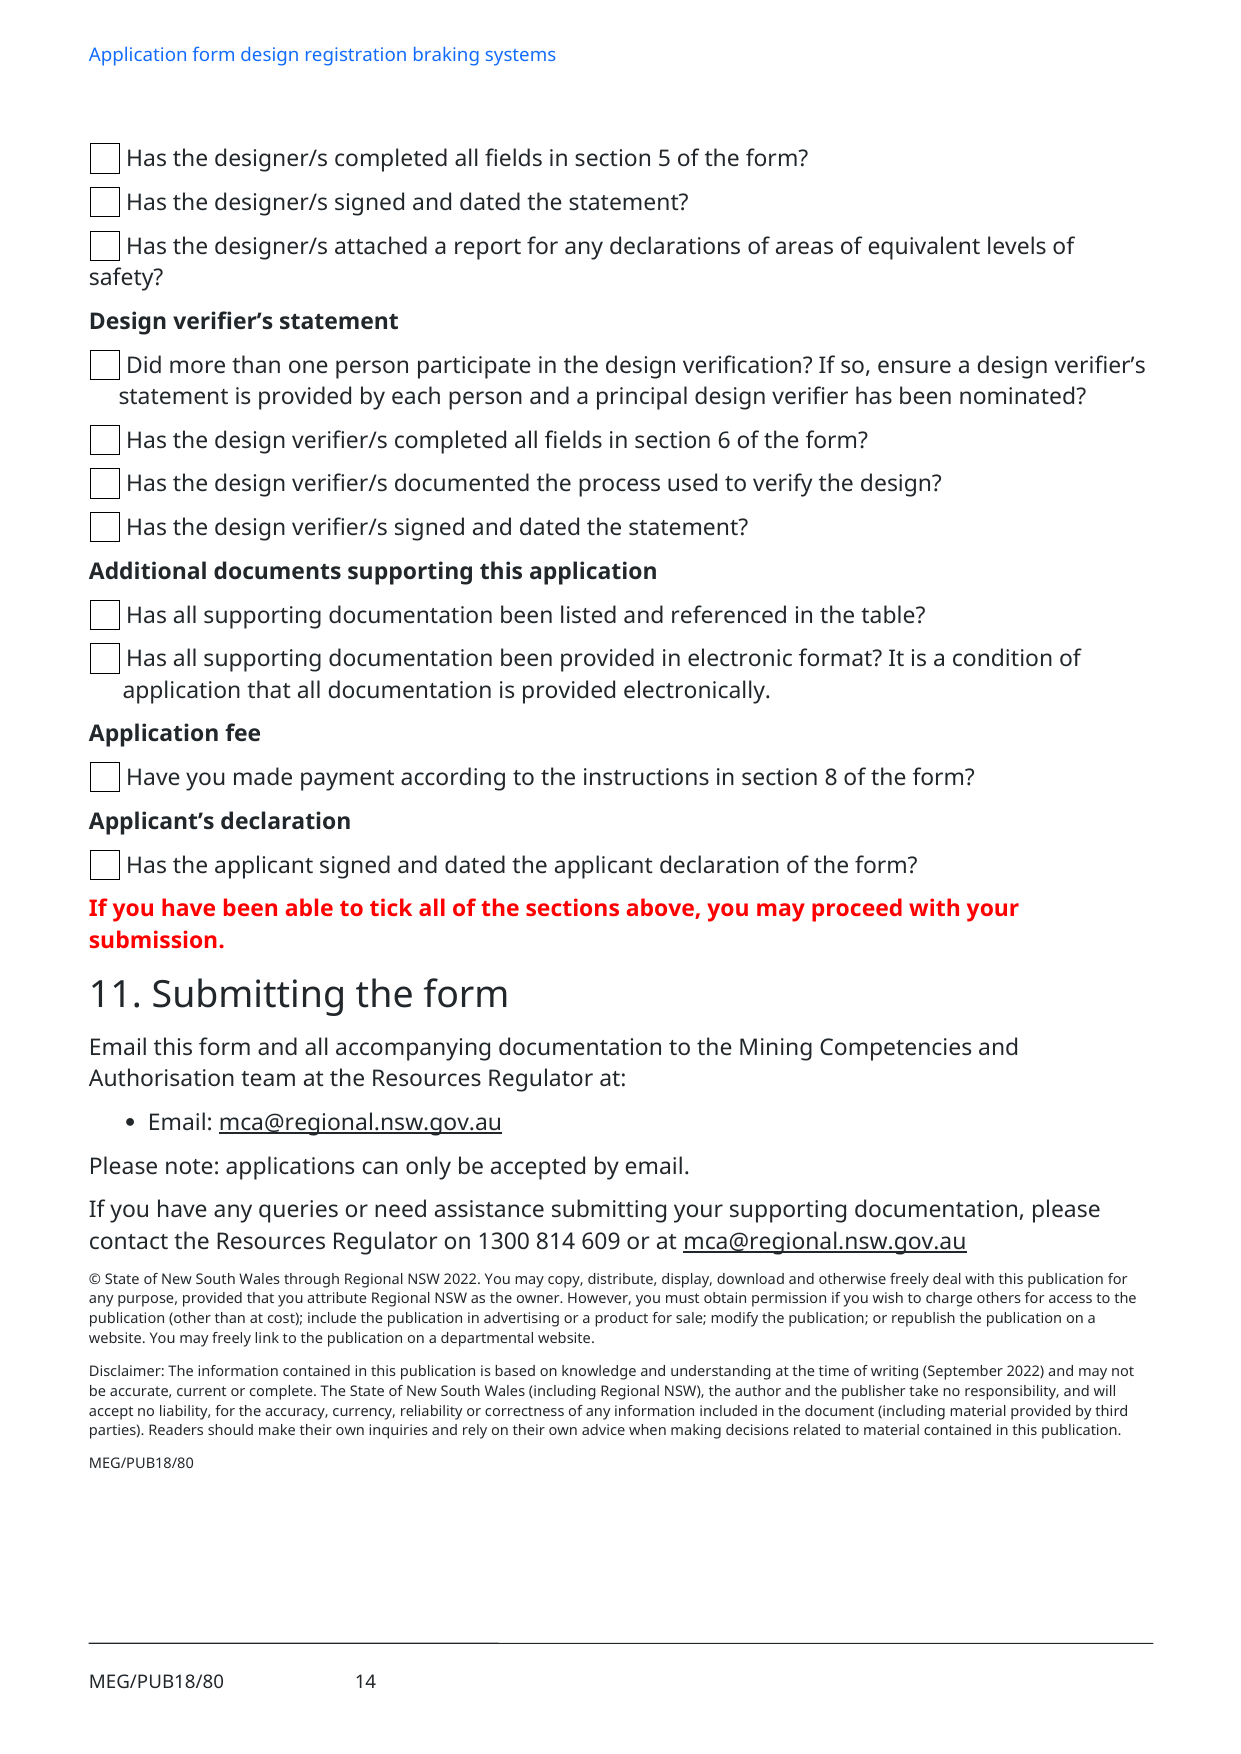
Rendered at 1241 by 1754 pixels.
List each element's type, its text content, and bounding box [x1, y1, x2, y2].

text Email this form and all accompanying documentation to the Mining Competencies and Authorisation team at the Resources Regulator at: [89, 1031, 1152, 1093]
text Design verifier’s statement [89, 305, 1152, 336]
text © State of New South Wales through Regional NSW 2022. You may copy, distribute, display, download and otherwise freely deal with this publication for any purpose, provided that you attribute Regional NSW as the owner. However, you must obtain permission if you wish to charge others for access to the publication (other than at cost); include the publication in advertising or a product for sale; modify the publication; or republish the publication on a website. You may freely link to the publication on a departmental website. [89, 1268, 1152, 1348]
text Has all supporting documentation been listed and referenced in the table? [89, 599, 1152, 630]
text Applicant’s declaration [89, 805, 1152, 836]
text Has all supporting documentation been provided in electronic format? It is a condition of application that all documentation is provided electronically. [89, 642, 1152, 705]
subtitle Submitting the form [89, 967, 1152, 1018]
text Has the design verifier/s signed and dated the statement? [89, 511, 1152, 542]
text If you have any queries or need assistance submitting your supporting documentation, please contact the Resources Regulator on 1300 814 609 or at mca@regional.nsw.gov.au [89, 1193, 1152, 1256]
text Has the designer/s attached a report for any declarations of areas of equivalent levels of safety? [89, 230, 1152, 292]
text Did more than one person participate in the design verification? If so, ensure a design verifier’s statement is provided by each person and a principal design verifier has been nominated? [89, 349, 1152, 411]
text Disclaimer: The information contained in this publication is based on knowledge and understanding at the time of writing (September 2022) and may not be accurate, current or complete. The State of New South Wales (including Regional NSW), the author and the publisher take no responsibility, and will accept no liability, for the accuracy, currency, reliability or correctness of any information included in the document (including material provided by third parties). Readers should make their own inquiries and rely on their own advice when making decisions related to material contained in this publication. [89, 1361, 1152, 1440]
text Has the applicant signed and dated the applicant declaration of the form? [89, 849, 1152, 880]
list Email: mca@regional.nsw.gov.au [126, 1106, 1152, 1137]
text Has the designer/s completed all fields in section 5 of the form? [89, 142, 1152, 174]
text Have you made payment according to the instructions in section 8 of the form? [89, 761, 1152, 792]
text Has the design verifier/s documented the process used to verify the design? [89, 467, 1152, 499]
text Please note: applications can only be accepted by email. [89, 1150, 1152, 1181]
text Has the design verifier/s completed all fields in section 6 of the form? [89, 424, 1152, 455]
text Application fee [89, 717, 1152, 749]
text Has the designer/s signed and dated the statement? [89, 186, 1152, 217]
text MEG/PUB18/80 [89, 1453, 1152, 1472]
text Additional documents supporting this application [89, 555, 1152, 586]
text If you have been able to tick all of the sections above, you may proceed with your submission. [89, 892, 1152, 955]
